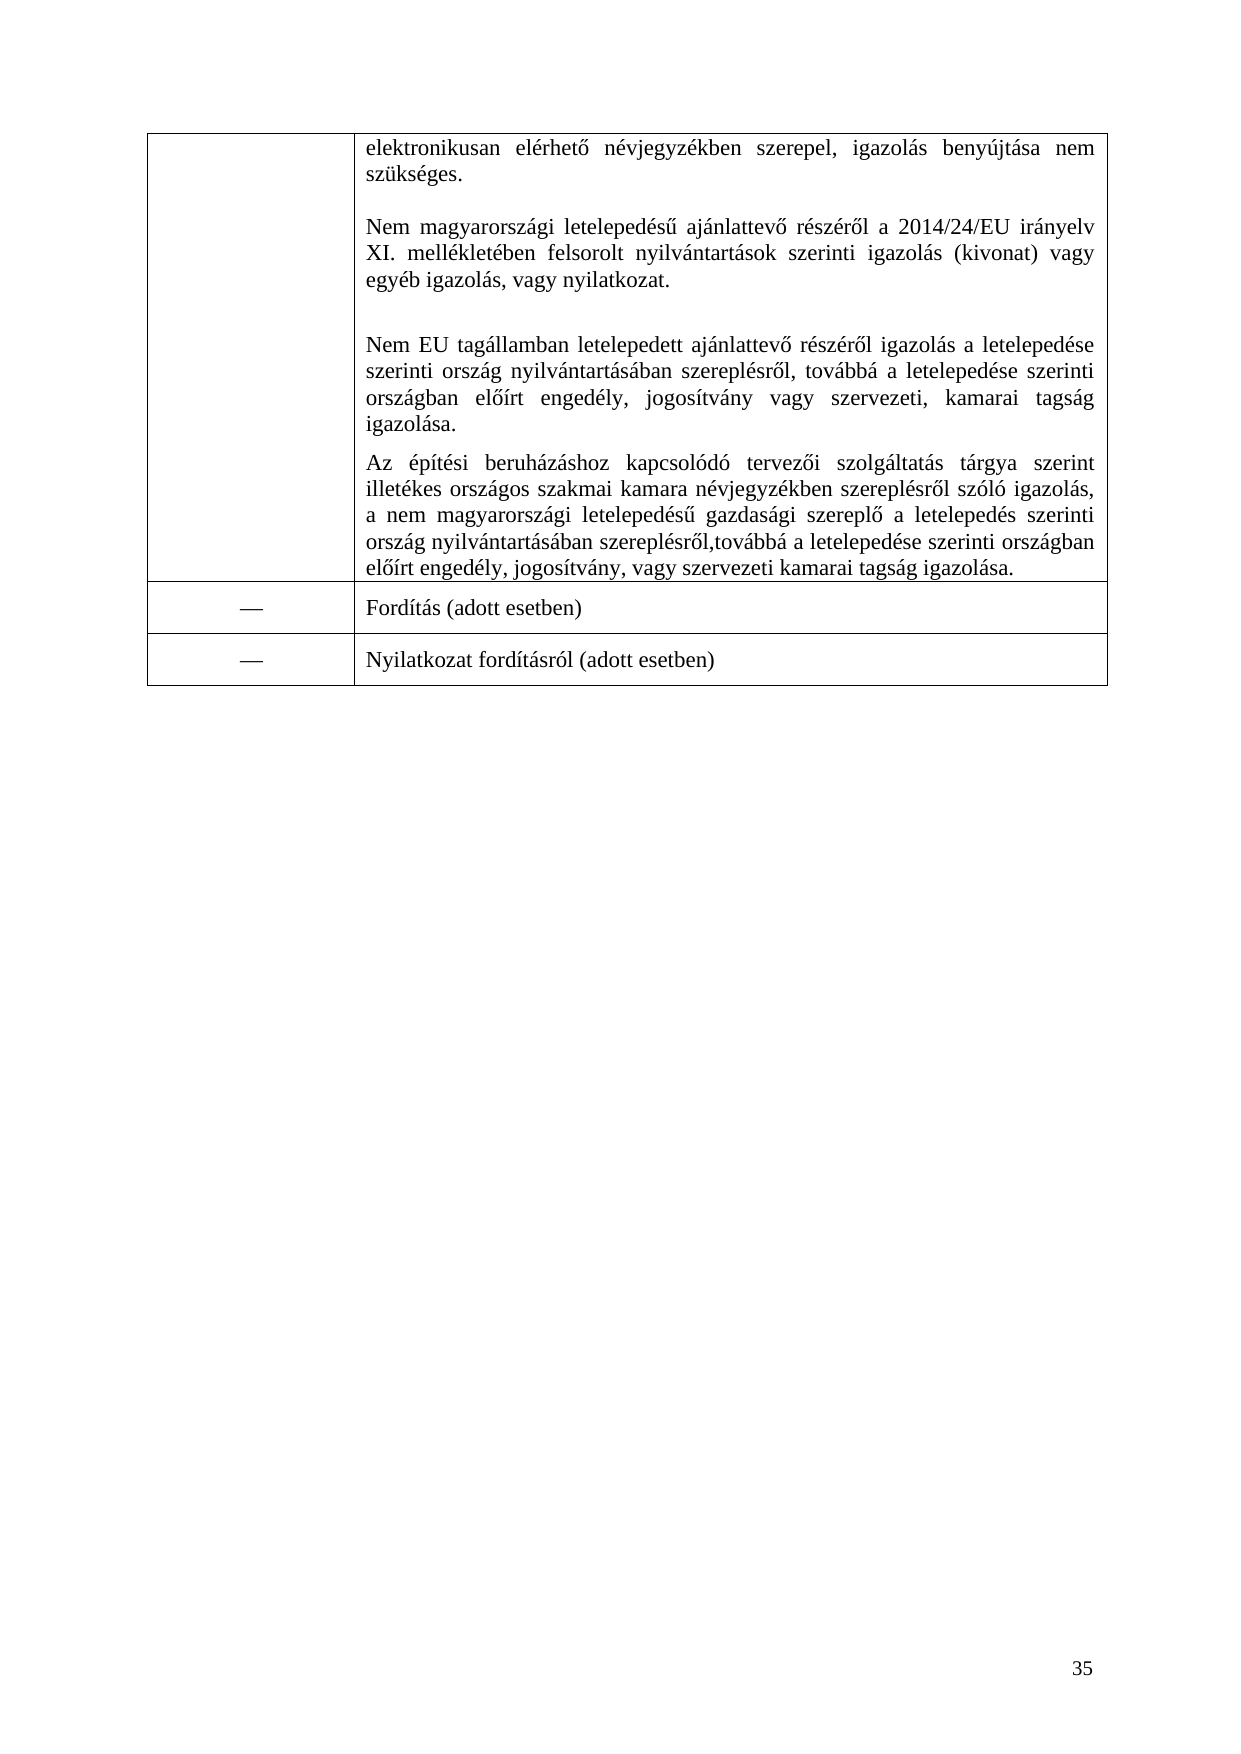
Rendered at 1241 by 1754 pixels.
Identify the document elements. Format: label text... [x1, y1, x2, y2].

table_cell — [148, 634, 354, 685]
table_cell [355, 134, 1107, 581]
table_cell — [148, 582, 354, 633]
table_cell Nyilatkozat fordításról (adott esetben) [355, 634, 1107, 685]
table_cell Fordítás (adott esetben) [355, 582, 1107, 633]
table_cell — [148, 134, 354, 581]
